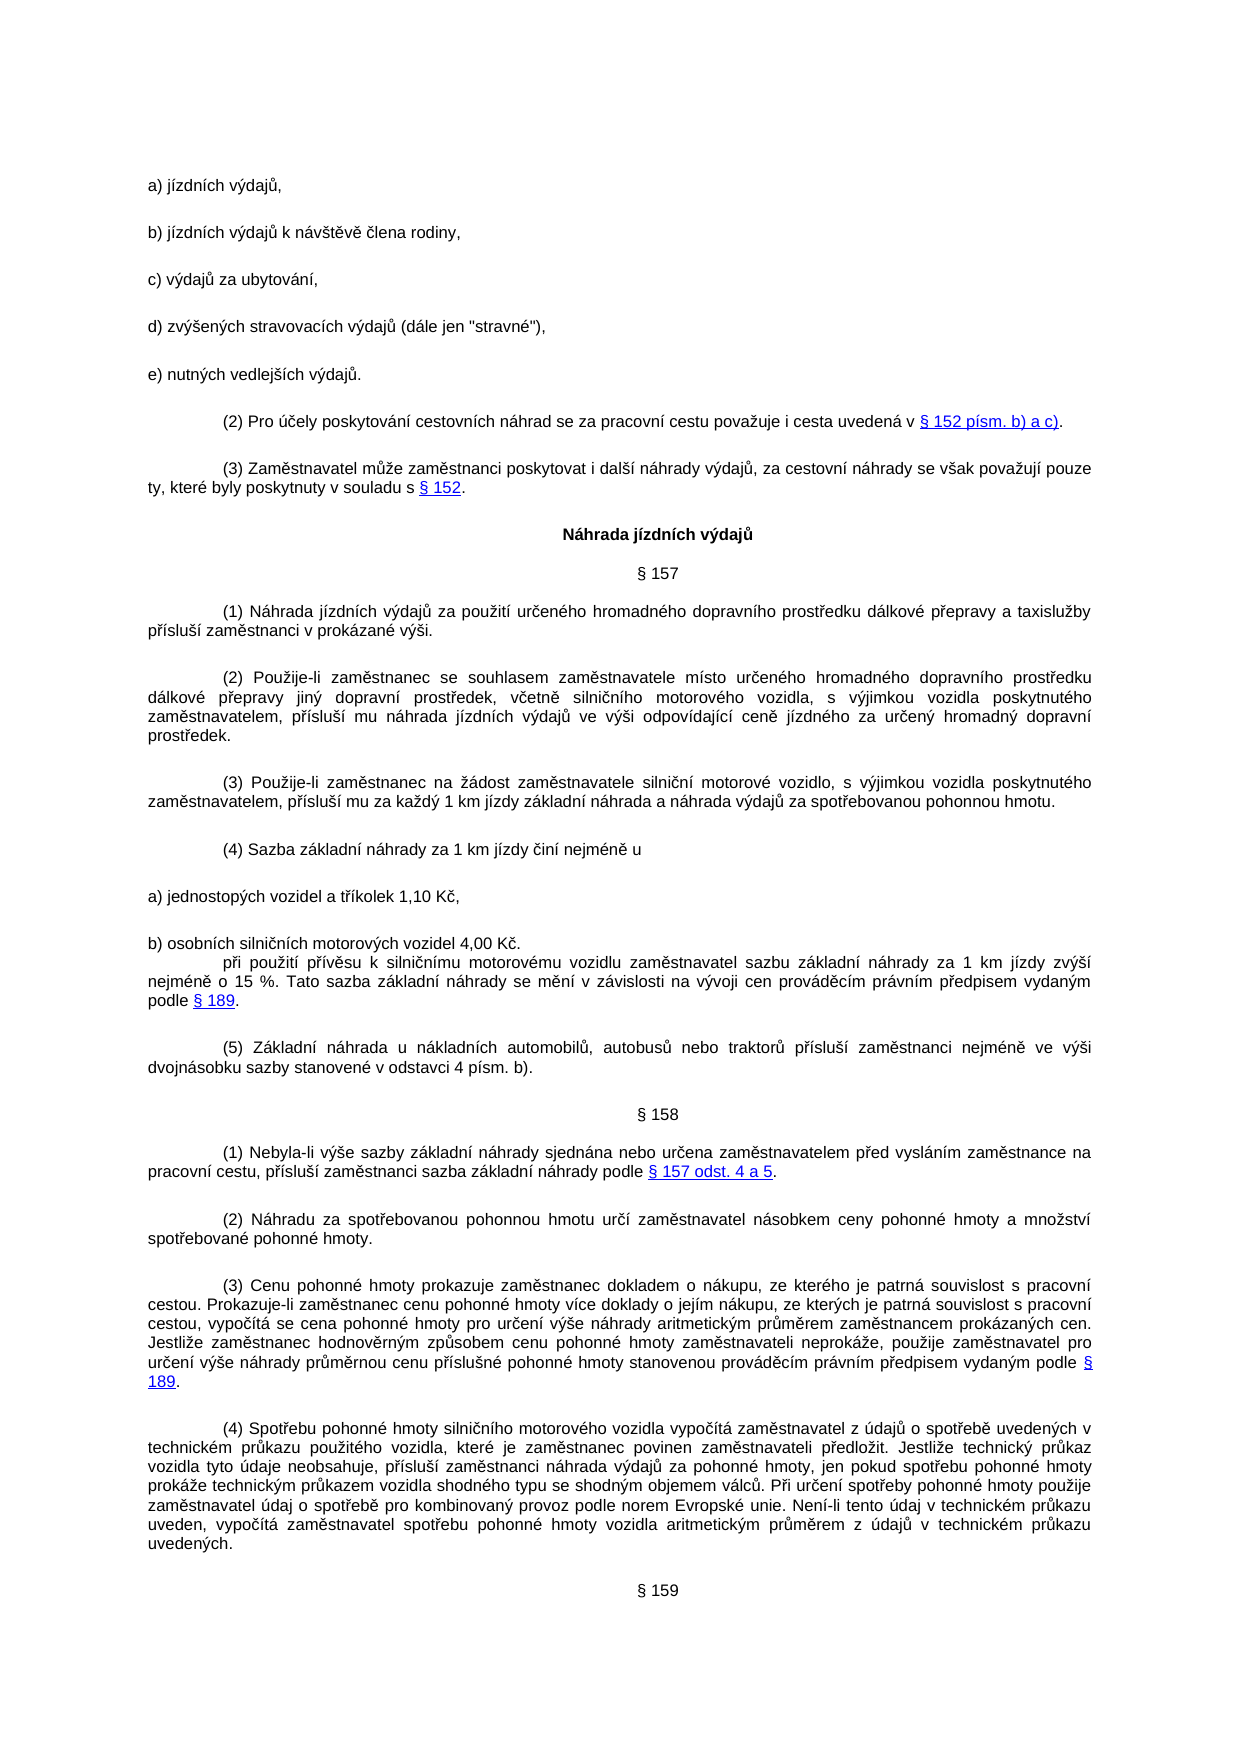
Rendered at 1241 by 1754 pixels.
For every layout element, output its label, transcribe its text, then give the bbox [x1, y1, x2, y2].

text d) zvýšených stravovacích výdajů (dále jen "stravné"), [148, 317, 1092, 336]
text a) jízdních výdajů, [148, 176, 1092, 195]
text při použití přívěsu k silničnímu motorovému vozidlu zaměstnavatel sazbu základní náhrady za 1 km jízdy zvýší nejméně o 15 %. Tato sazba základní náhrady se mění v závislosti na vývoji cen prováděcím právním předpisem vydaným podle § 189. [148, 953, 1092, 1010]
text e) nutných vedlejších výdajů. [148, 364, 1092, 384]
text § 157 [148, 563, 1092, 583]
text § 158 [148, 1105, 1092, 1124]
text (4) Sazba základní náhrady za 1 km jízdy činí nejméně u [148, 839, 1092, 858]
text (3) Cenu pohonné hmoty prokazuje zaměstnanec dokladem o nákupu, ze kterého je patrná souvislost s pracovní cestou. Prokazuje-li zaměstnanec cenu pohonné hmoty více doklady o jejím nákupu, ze kterých je patrná souvislost s pracovní cestou, vypočítá se cena pohonné hmoty pro určení výše náhrady aritmetickým průměrem zaměstnancem prokázaných cen. Jestliže zaměstnanec hodnověrným způsobem cenu pohonné hmoty zaměstnavateli neprokáže, použije zaměstnavatel pro určení výše náhrady průměrnou cenu příslušné pohonné hmoty stanovenou prováděcím právním předpisem vydaným podle § 189. [148, 1276, 1092, 1391]
text (1) Nebyla-li výše sazby základní náhrady sjednána nebo určena zaměstnavatelem před vysláním zaměstnance na pracovní cestu, přísluší zaměstnanci sazba základní náhrady podle § 157 odst. 4 a 5. [148, 1143, 1092, 1181]
text (3) Použije-li zaměstnanec na žádost zaměstnavatele silniční motorové vozidlo, s výjimkou vozidla poskytnutého zaměstnavatelem, přísluší mu za každý 1 km jízdy základní náhrada a náhrada výdajů za spotřebovanou pohonnou hmotu. [148, 773, 1092, 811]
text (4) Spotřebu pohonné hmoty silničního motorového vozidla vypočítá zaměstnavatel z údajů o spotřebě uvedených v technickém průkazu použitého vozidla, které je zaměstnanec povinen zaměstnavateli předložit. Jestliže technický průkaz vozidla tyto údaje neobsahuje, přísluší zaměstnanci náhrada výdajů za pohonné hmoty, jen pokud spotřebu pohonné hmoty prokáže technickým průkazem vozidla shodného typu se shodným objemem válců. Při určení spotřeby pohonné hmoty použije zaměstnavatel údaj o spotřebě pro kombinovaný provoz podle norem Evropské unie. Není-li tento údaj v technickém průkazu uveden, vypočítá zaměstnavatel spotřebu pohonné hmoty vozidla aritmetickým průměrem z údajů v technickém průkazu uvedených. [148, 1419, 1092, 1553]
text c) výdajů za ubytování, [148, 270, 1092, 289]
text (1) Náhrada jízdních výdajů za použití určeného hromadného dopravního prostředku dálkové přepravy a taxislužby přísluší zaměstnanci v prokázané výši. [148, 602, 1092, 640]
text Náhrada jízdních výdajů [148, 525, 1092, 544]
text (2) Náhradu za spotřebovanou pohonnou hmotu určí zaměstnavatel násobkem ceny pohonné hmoty a množství spotřebované pohonné hmoty. [148, 1209, 1092, 1248]
text (2) Pro účely poskytování cestovních náhrad se za pracovní cestu považuje i cesta uvedená v § 152 písm. b) a c). [148, 412, 1092, 431]
text (2) Použije-li zaměstnanec se souhlasem zaměstnavatele místo určeného hromadného dopravního prostředku dálkové přepravy jiný dopravní prostředek, včetně silničního motorového vozidla, s výjimkou vozidla poskytnutého zaměstnavatelem, přísluší mu náhrada jízdních výdajů ve výši odpovídající ceně jízdného za určený hromadný dopravní prostředek. [148, 668, 1092, 745]
text a) jednostopých vozidel a tříkolek 1,10 Kč, [148, 886, 1092, 906]
text § 159 [148, 1581, 1092, 1600]
text (3) Zaměstnavatel může zaměstnanci poskytovat i další náhrady výdajů, za cestovní náhrady se však považují pouze ty, které byly poskytnuty v souladu s § 152. [148, 459, 1092, 497]
text (5) Základní náhrada u nákladních automobilů, autobusů nebo traktorů přísluší zaměstnanci nejméně ve výši dvojnásobku sazby stanovené v odstavci 4 písm. b). [148, 1038, 1092, 1077]
text b) osobních silničních motorových vozidel 4,00 Kč. [148, 934, 1092, 953]
text b) jízdních výdajů k návštěvě člena rodiny, [148, 223, 1092, 242]
